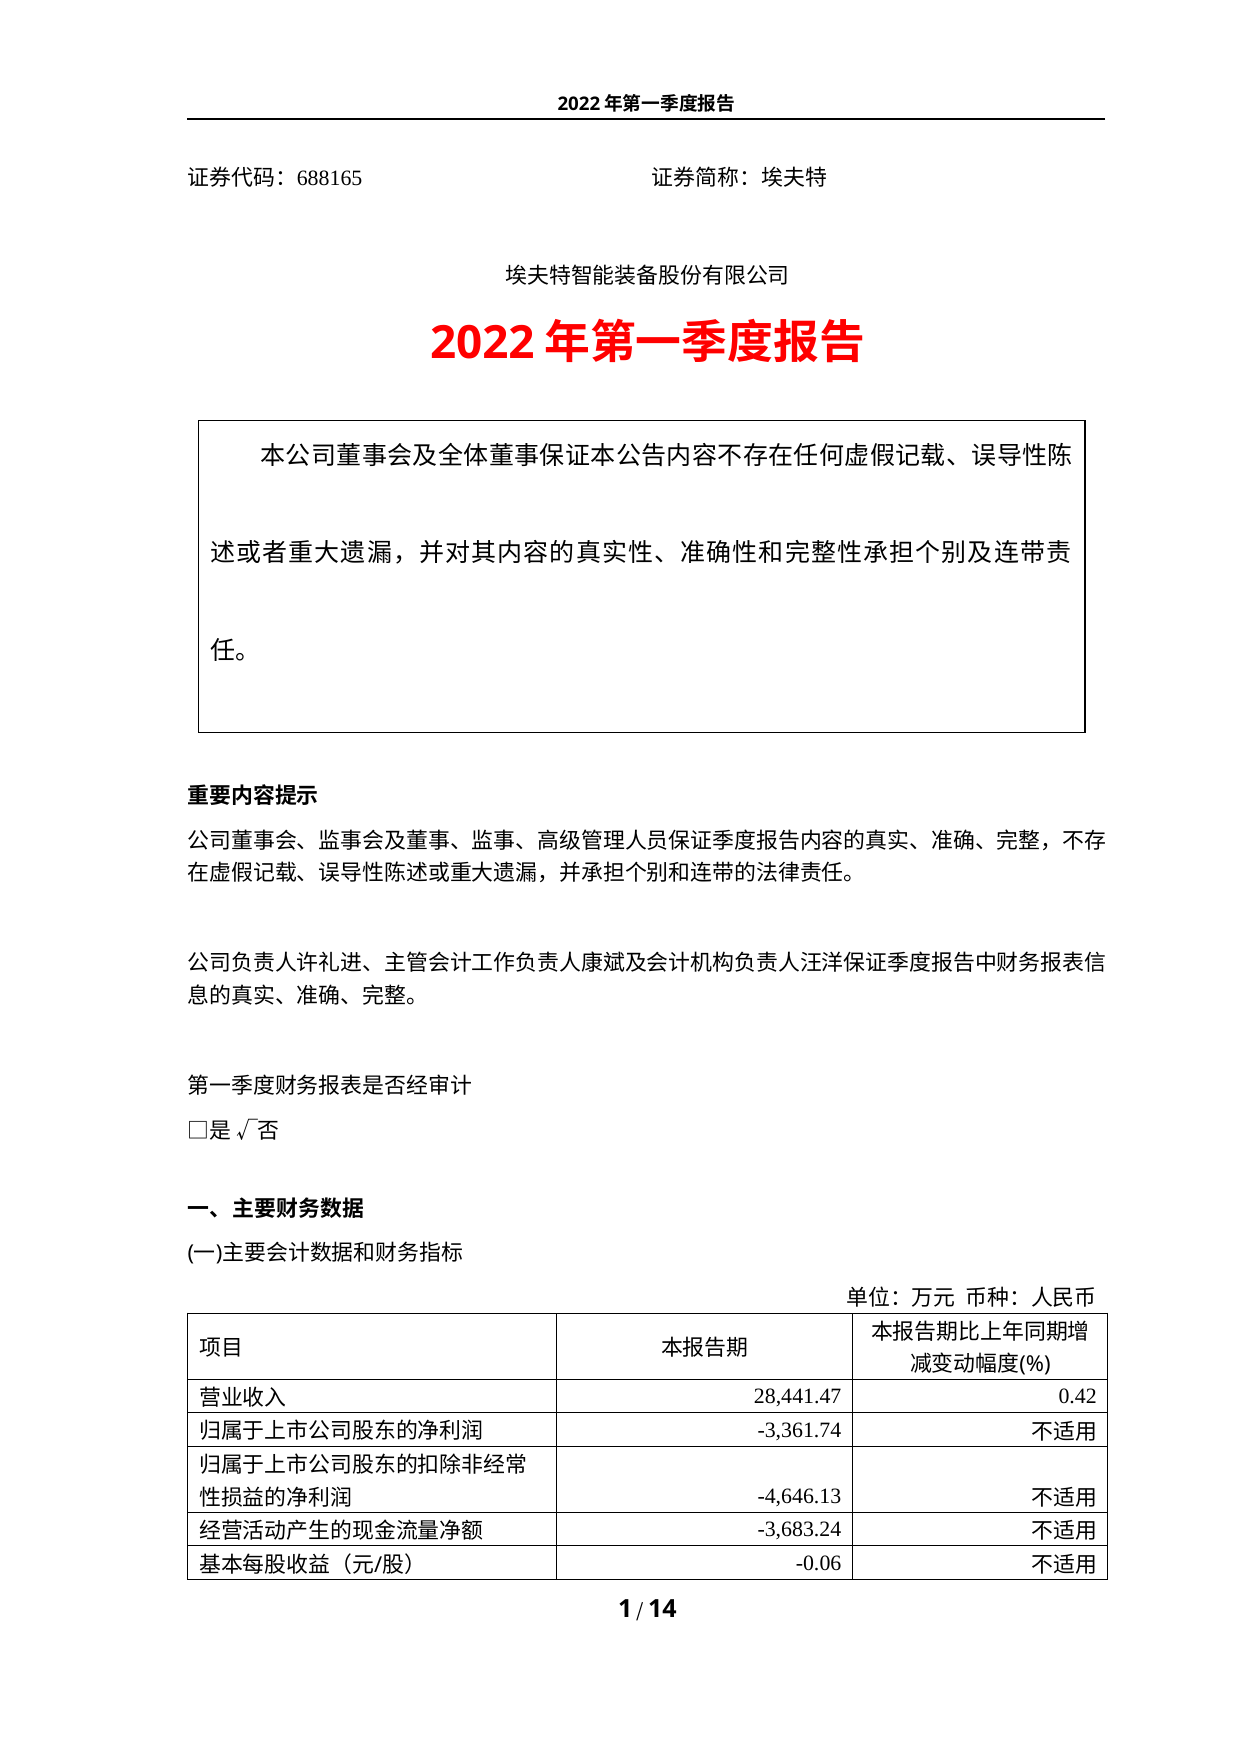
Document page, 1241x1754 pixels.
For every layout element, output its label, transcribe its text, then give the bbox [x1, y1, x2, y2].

subtitle 主要财务数据 [187, 1190, 1107, 1223]
subtitle 重要内容提示 [187, 778, 1107, 810]
text 2022年第一季度报告 [187, 290, 1107, 387]
subtitle 主要会计数据和财务指标 [187, 1235, 1107, 1268]
text 证券代码： 证券简称： [187, 160, 1107, 192]
subtitle 第一季度财务报表是否经审计 [187, 1068, 1107, 1100]
